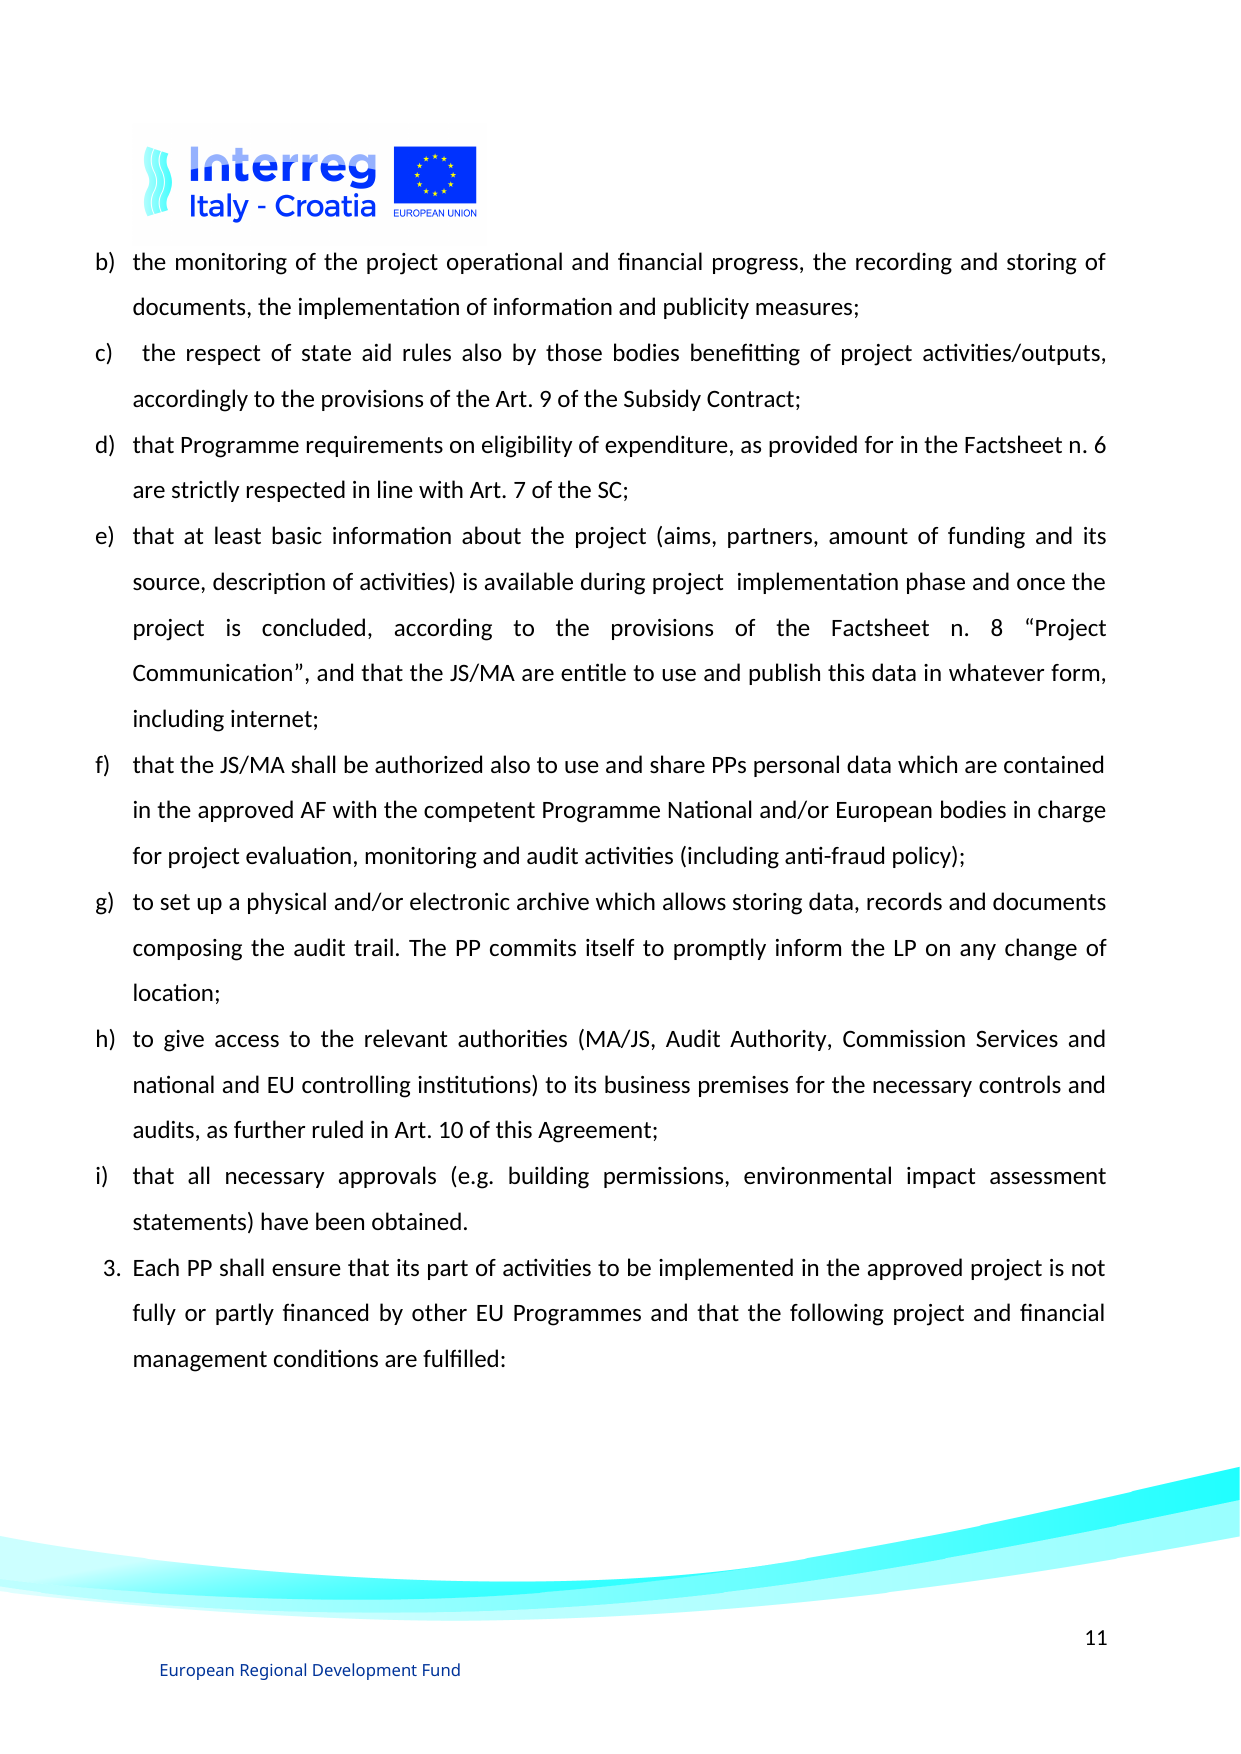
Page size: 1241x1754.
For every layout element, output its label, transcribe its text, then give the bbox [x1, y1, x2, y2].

picture [132, 123, 488, 246]
list that the JS/MA shall be authorized also to use and share PPs personal data which are contained in the approved AF with the competent Programme National and/or European bodies in charge for project evaluation, monitoring and audit activities (including anti-fraud policy); [95, 749, 1108, 871]
list to set up a physical and/or electronic archive which allows storing data, records and documents composing the audit trail. The PP commits itself to promptly inform the LP on any change of location; [95, 886, 1108, 1008]
picture [0, 1459, 1240, 1626]
list that at least basic information about the project (aims, partners, amount of funding and its source, description of activities) is available during project implementation phase and once the project is concluded, according to the provisions of the Factsheet n. 8 “Project Communication”, and that the JS/MA are entitle to use and publish this data in whatever form, including internet; [95, 520, 1108, 734]
list Each PP shall ensure that its part of activities to be implemented in the approved project is not fully or partly financed by other EU Programmes and that the following project and financial management conditions are fulfilled: [103, 1252, 1108, 1374]
list that Programme requirements on eligibility of expenditure, as provided for in the Factsheet n. 6 are strictly respected in line with Art. 7 of the SC; [95, 429, 1108, 505]
list that all necessary approvals (e.g. building permissions, environmental impact assessment statements) have been obtained. [95, 1160, 1108, 1237]
list the respect of state aid rules also by those bodies benefitting of project activities/outputs, accordingly to the provisions of the Art. 9 of the Subsidy Contract; [95, 337, 1108, 413]
list the monitoring of the project operational and financial progress, the recording and storing of documents, the implementation of information and publicity measures; [95, 246, 1108, 322]
list to give access to the relevant authorities (MA/JS, Audit Authority, Commission Services and national and EU controlling institutions) to its business premises for the necessary controls and audits, as further ruled in Art. 10 of this Agreement; [95, 1023, 1108, 1145]
